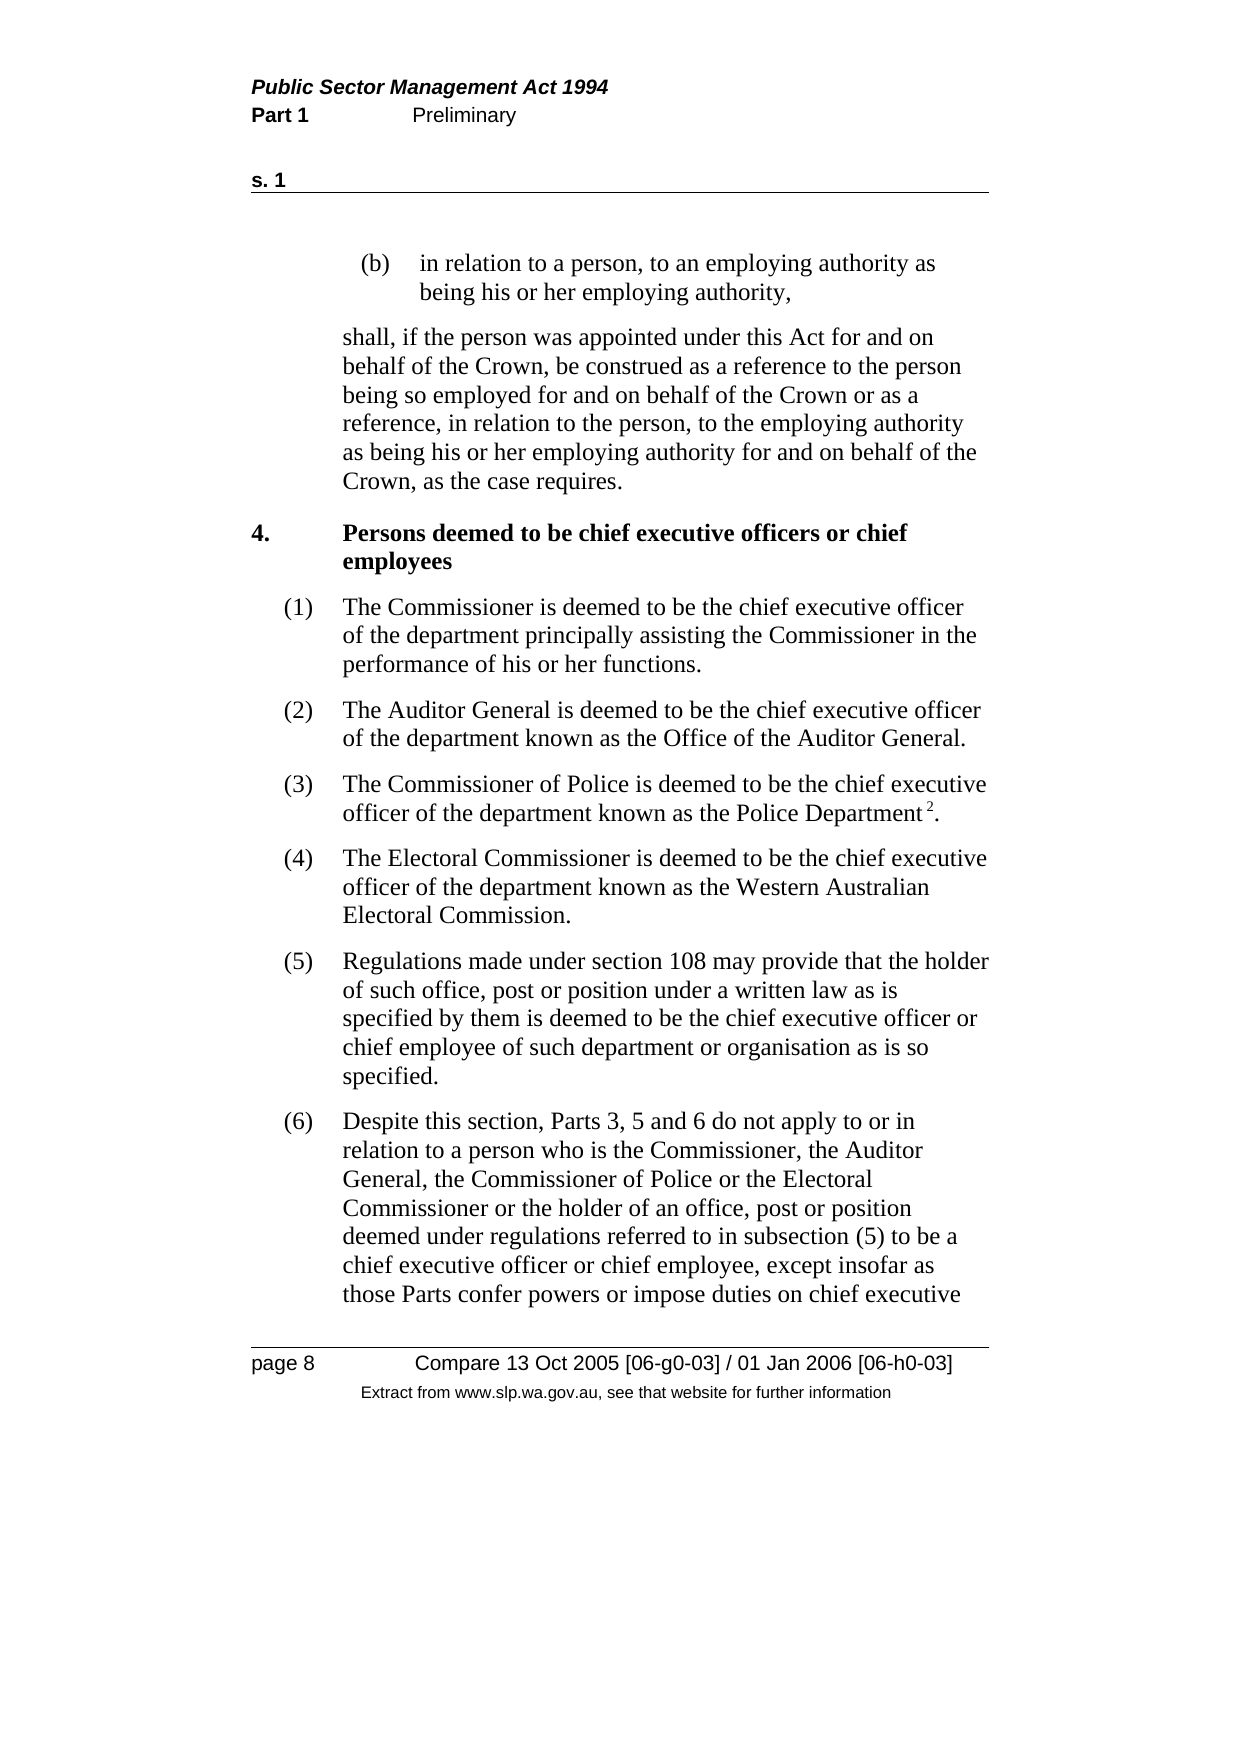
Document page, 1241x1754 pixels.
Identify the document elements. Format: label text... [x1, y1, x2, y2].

text (2) The Auditor General is deemed to be the chief executive officer of the department known as the Office of the Auditor General. [251, 695, 989, 752]
subtitle 4. Persons deemed to be chief executive officers or chief employees [251, 518, 989, 575]
text (1) The Commissioner is deemed to be the chief executive officer of the department principally assisting the Commissioner in the performance of his or her functions. [251, 592, 989, 678]
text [251, 1106, 989, 1308]
text shall, if the person was appointed under this Act for and on behalf of the Crown, be construed as a reference to the person being so employed for and on behalf of the Crown or as a reference, in relation to the person, to the employing authority as being his or her employing authority for and on behalf of the Crown, as the case requires. [251, 322, 989, 495]
text (5) Regulations made under section 108 may provide that the holder of such office, post or position under a written law as is specified by them is deemed to be the chief executive officer or chief employee of such department or organisation as is so specified. [251, 946, 989, 1090]
text (3) The Commissioner of Police is deemed to be the chief executive officer of the department known as the Police Department 2. [251, 769, 989, 826]
text (b) in relation to a person, to an employing authority as being his or her employing authority, [251, 248, 989, 306]
text (4) The Electoral Commissioner is deemed to be the chief executive officer of the department known as the Western Australian Electoral Commission. [251, 843, 989, 929]
